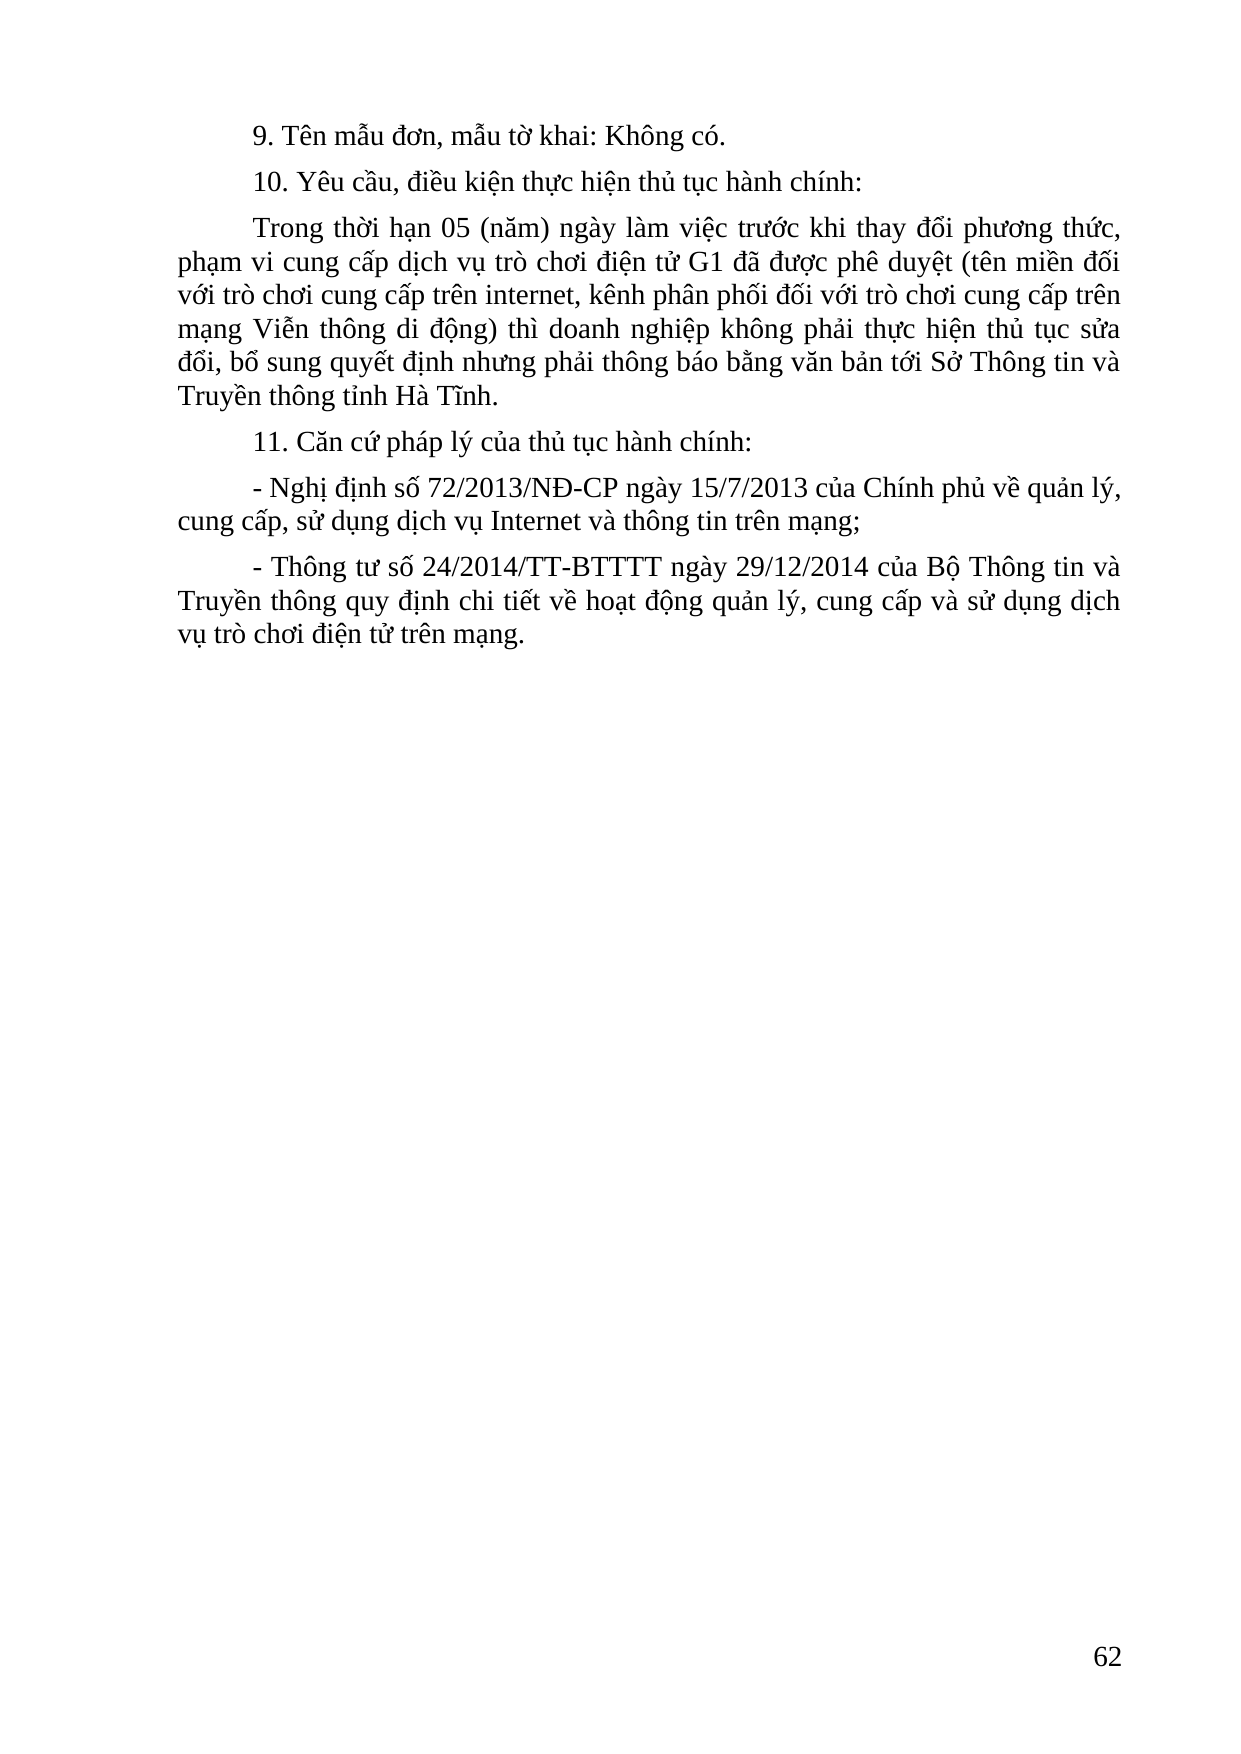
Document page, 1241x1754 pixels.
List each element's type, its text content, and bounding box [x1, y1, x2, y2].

text 11. Căn cứ pháp lý của thủ tục hành chính: [177, 424, 1122, 457]
text 9. Tên mẫu đơn, mẫu tờ khai: Không có. [177, 118, 1122, 152]
text Trong thời hạn 05 (năm) ngày làm việc trước khi thay đổi phương thức, phạm vi cung cấp dịch vụ trò chơi điện tử G1 đã được phê duyệt (tên miền đối với trò chơi cung cấp trên internet, kênh phân phối đối với trò chơi cung cấp trên mạng Viễn thông di động) thì doanh nghiệp không phải thực hiện thủ tục sửa đổi, bổ sung quyết định nhưng phải thông báo bằng văn bản tới Sở Thông tin và Truyền thông tỉnh Hà Tĩnh. [177, 210, 1122, 411]
text - Nghị định số 72/2013/NĐ-CP ngày 15/7/2013 của Chính phủ về quản lý, cung cấp, sử dụng dịch vụ Internet và thông tin trên mạng; [177, 470, 1122, 537]
text - Thông tư số 24/2014/TT-BTTTT ngày 29/12/2014 của Bộ Thông tin và Truyền thông quy định chi tiết về hoạt động quản lý, cung cấp và sử dụng dịch vụ trò chơi điện tử trên mạng. [177, 549, 1122, 650]
text 10. Yêu cầu, điều kiện thực hiện thủ tục hành chính: [177, 164, 1122, 198]
